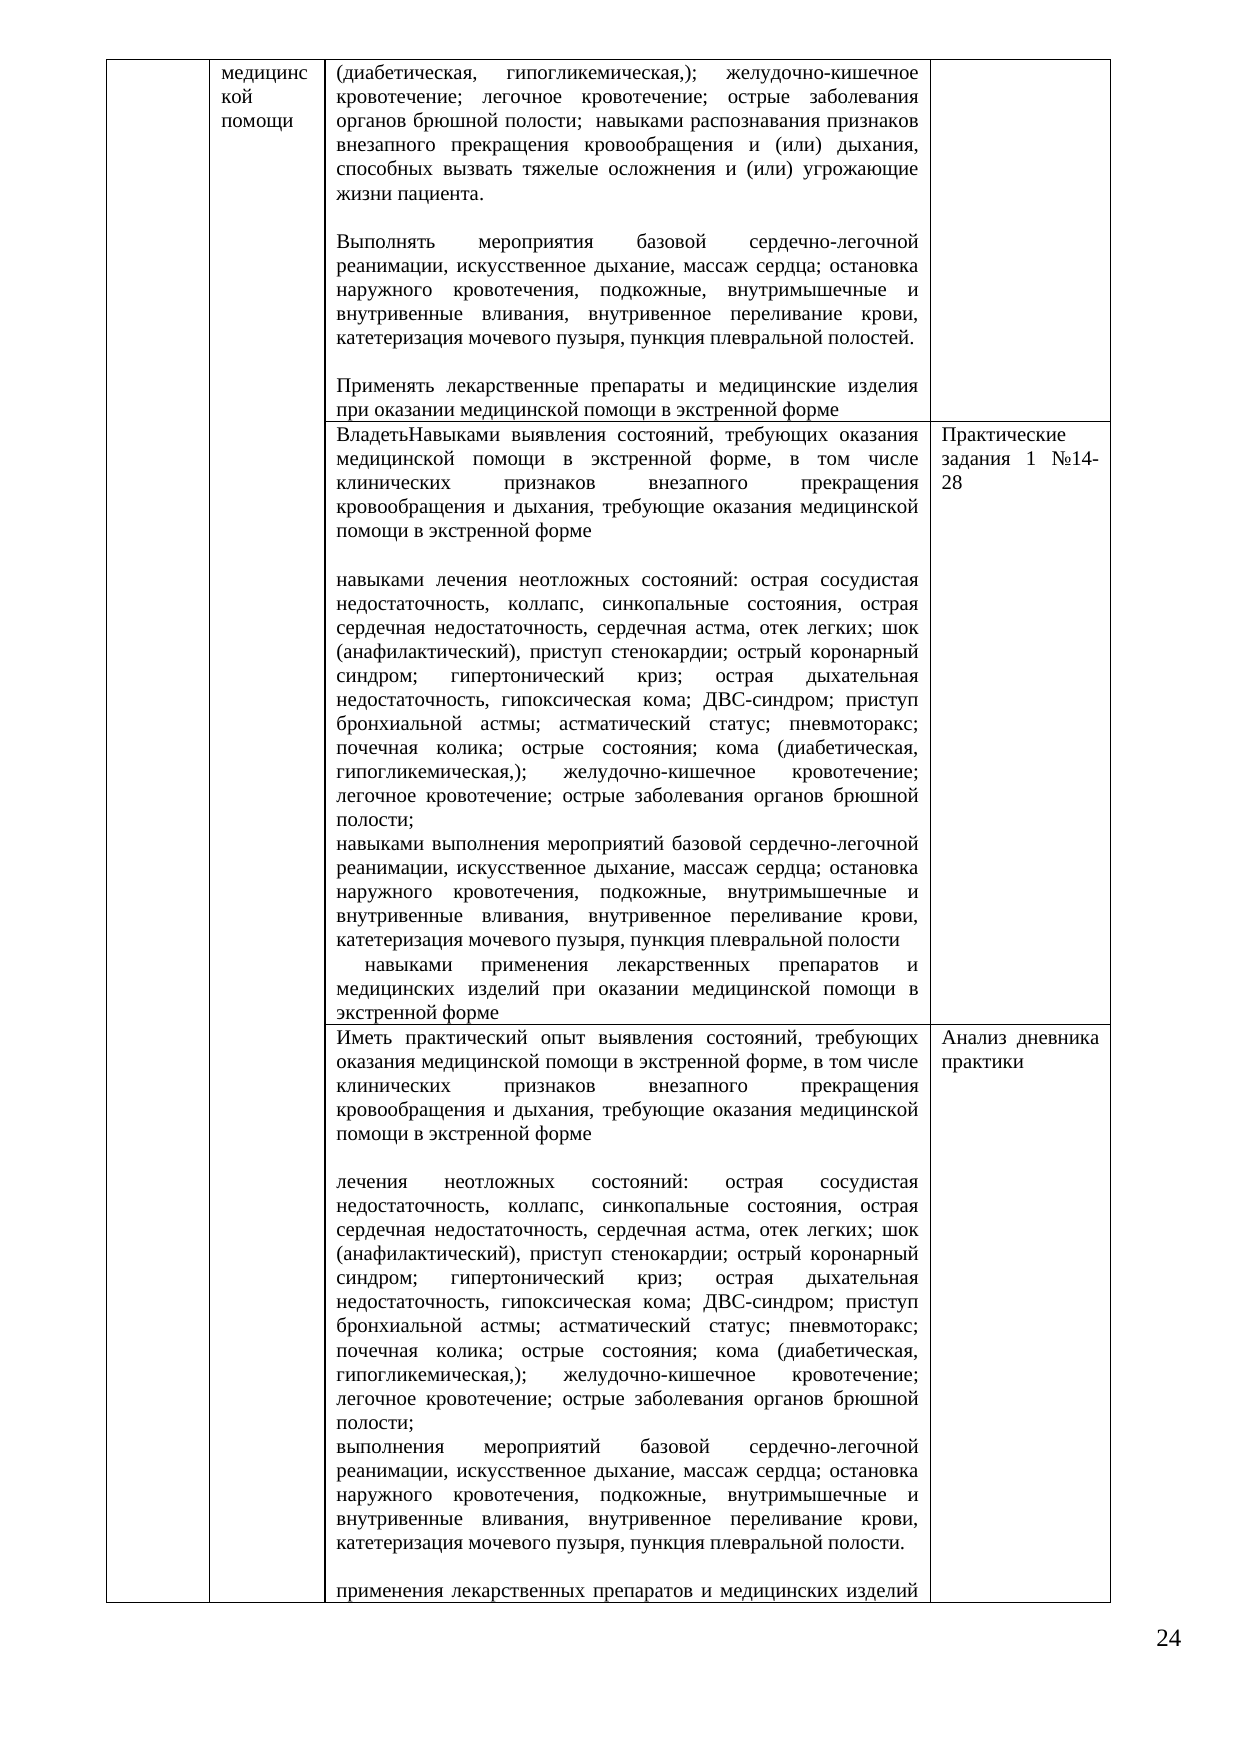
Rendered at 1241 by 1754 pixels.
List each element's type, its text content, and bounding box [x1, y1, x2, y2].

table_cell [931, 60, 1110, 421]
table_cell ВладетьНавыками выявления состояний, требующих оказания медицинской помощи в экстренной форме, в том числе клинических признаков внезапного прекращения кровообращения и дыхания, требующие оказания медицинской помощи в экстренной форме навыками лечения неотложных состояний: острая сосудистая недостаточность, коллапс, синкопальные состояния, острая сердечная недостаточность, сердечная астма, отек легких; шок (анафилактический), приступ стенокардии; острый коронарный синдром; гипертонический криз; острая дыхательная недостаточность, гипоксическая кома; ДВС-синдром; приступ бронхиальной астмы; астматический статус; пневмоторакс; почечная колика; острые состояния; кома (диабетическая, гипогликемическая,); желудочно-кишечное кровотечение; легочное кровотечение; острые заболевания органов брюшной полости; навыками выполнения мероприятий базовой сердечно-легочной реанимации, искусственное дыхание, массаж сердца; остановка наружного кровотечения, подкожные, внутримышечные и внутривенные вливания, внутривенное переливание крови, катетеризация мочевого пузыря, пункция плевральной полости навыками применения лекарственных препаратов и медицинских изделий при оказании медицинской помощи в экстренной форме [326, 422, 930, 1024]
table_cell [931, 1025, 1110, 1602]
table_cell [210, 60, 324, 1602]
table_cell Практические задания 1 №14-28 [931, 422, 1110, 1024]
table_cell 2 [107, 60, 209, 1602]
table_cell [326, 60, 930, 421]
